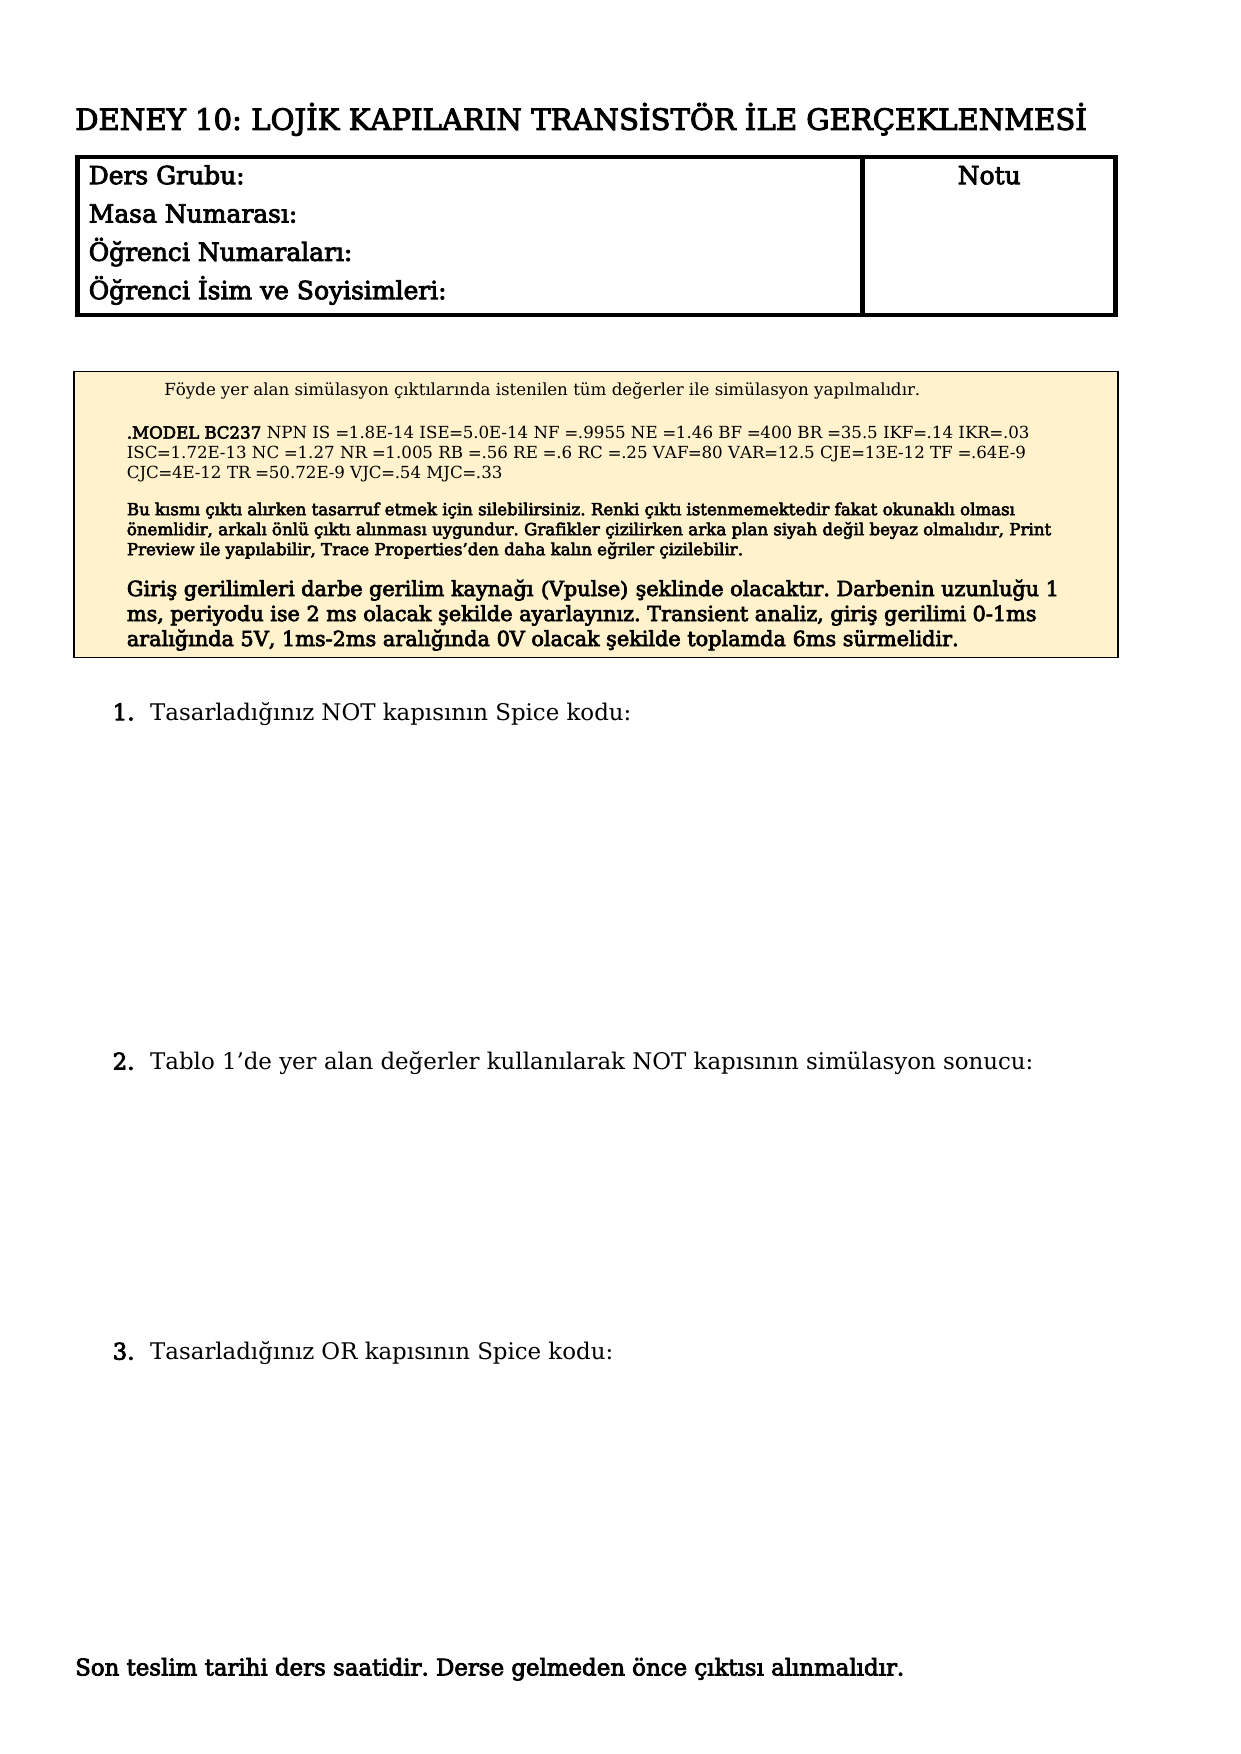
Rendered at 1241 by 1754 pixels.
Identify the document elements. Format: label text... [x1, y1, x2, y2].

list Tasarladığınız NOT kapısının Spice kodu: [112, 373, 1128, 725]
table_header Notu [865, 159, 1113, 313]
list Tasarladığınız OR kapısının Spice kodu: [112, 1337, 1128, 1364]
list Tablo 1’de yer alan değerler kullanılarak NOT kapısının simülasyon sonucu: [112, 1047, 1128, 1074]
table_header Ders Grubu: Masa Numarası: Öğrenci Numaraları: Öğrenci İsim ve Soyisimleri: [80, 159, 860, 313]
